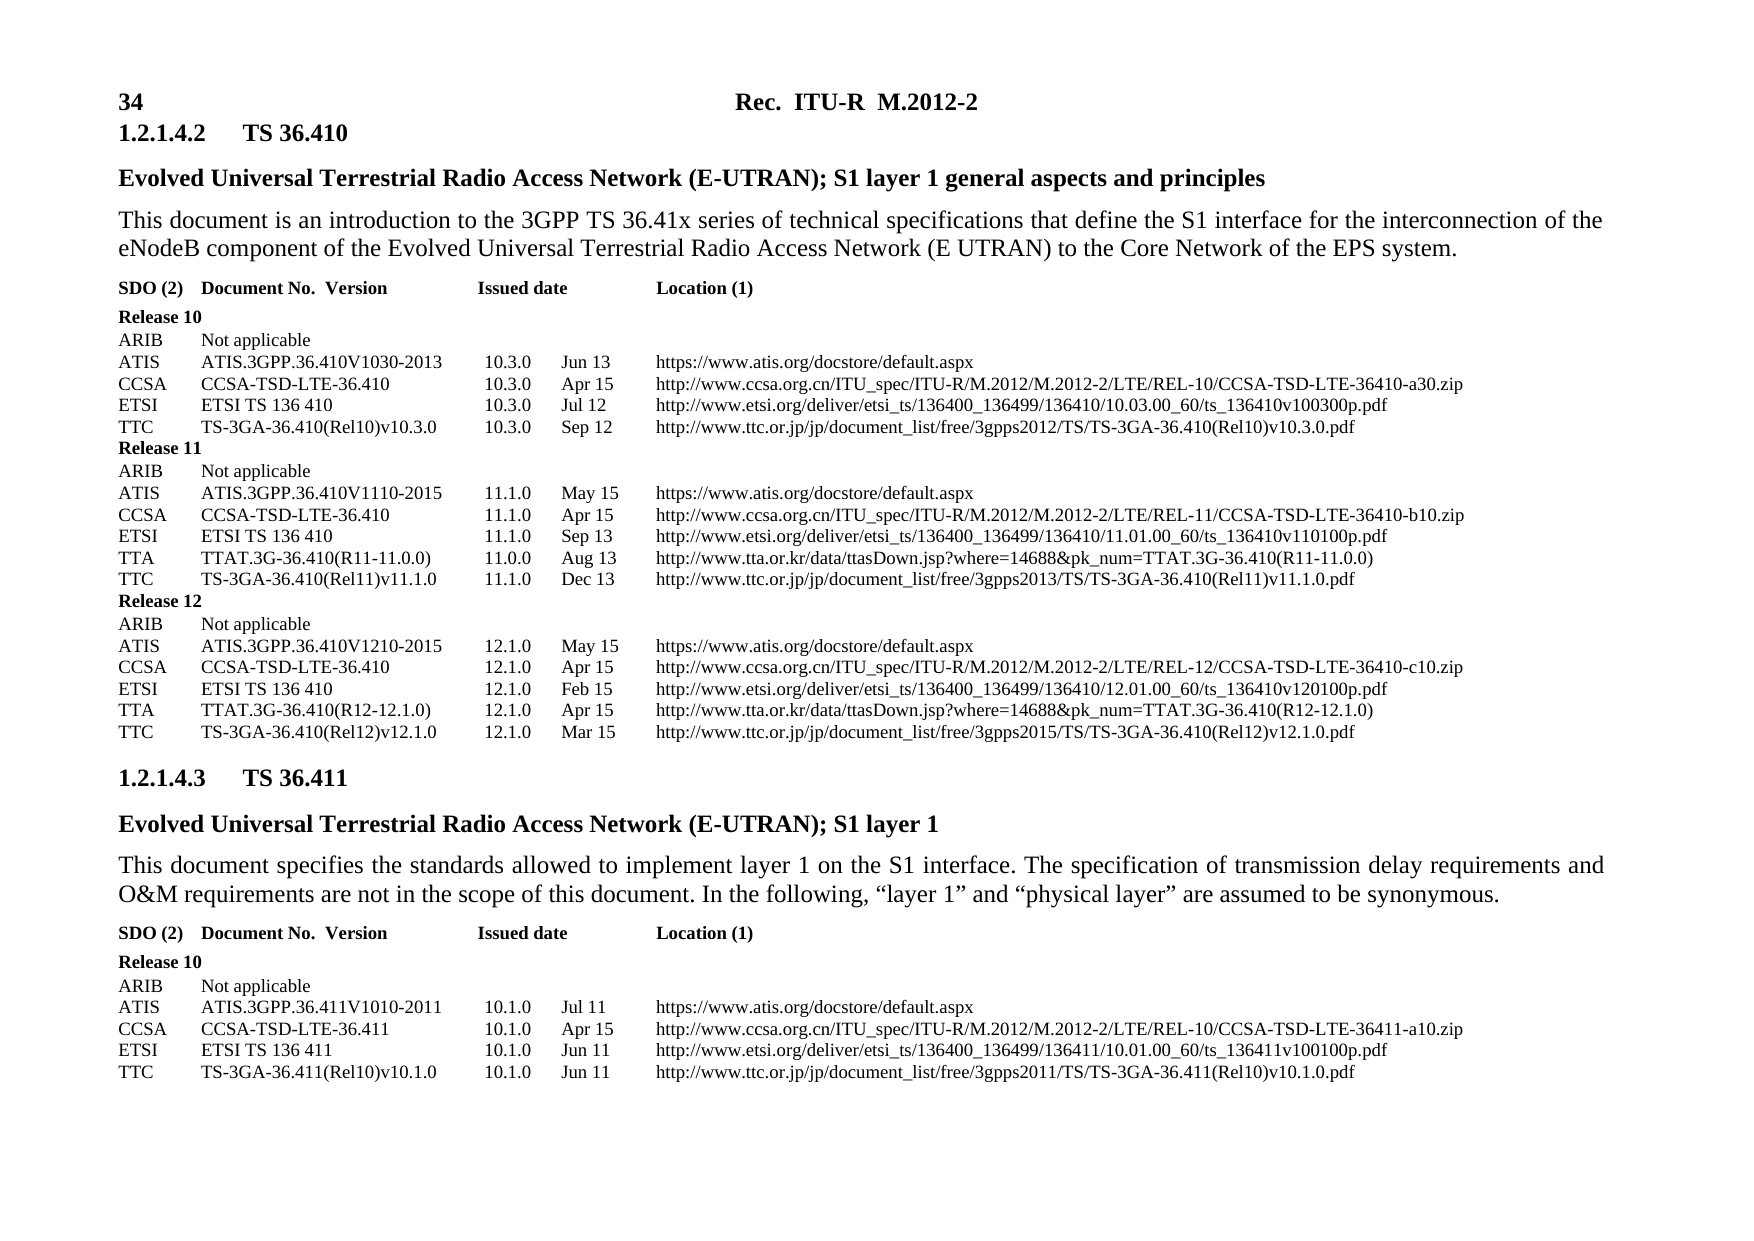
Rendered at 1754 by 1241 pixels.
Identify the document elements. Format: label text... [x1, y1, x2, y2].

text ETSI ETSI TS 136 410 11.1.0 Sep 13 http://www.etsi.org/deliver/etsi_ts/136400_136499/136410/11.01.00_60/ts_136410v110100p.pdf [118, 525, 1606, 547]
text SDO (2) Document No. Version Issued date Location (1) [118, 277, 1606, 298]
text Release 11 [118, 437, 1606, 459]
text TTC TS-3GA-36.410(Rel11)v11.1.0 11.1.0 Dec 13 http://www.ttc.or.jp/jp/document_list/free/3gpps2013/TS/TS-3GA-36.410(Rel11)v11.1.0.pdf [118, 568, 1606, 590]
text ETSI ETSI TS 136 410 10.3.0 Jul 12 http://www.etsi.org/deliver/etsi_ts/136400_136499/136410/10.03.00_60/ts_136410v100300p.pdf [118, 394, 1606, 416]
text ARIB Not applicable [118, 460, 1606, 482]
text TTA TTAT.3G-36.410(R12-12.1.0) 12.1.0 Apr 15 http://www.tta.or.kr/data/ttasDown.jsp?where=14688&pk_num=TTAT.3G-36.410(R12-12.1.0) [118, 699, 1606, 721]
text TTC TS-3GA-36.410(Rel10)v10.3.0 10.3.0 Sep 12 http://www.ttc.or.jp/jp/document_list/free/3gpps2012/TS/TS-3GA-36.410(Rel10)v10.3.0.pdf [118, 416, 1606, 437]
text ATIS ATIS.3GPP.36.410V1030-2013 10.3.0 Jun 13 https://www.atis.org/docstore/default.aspx [118, 351, 1606, 372]
text Release 10 [118, 306, 1606, 328]
text CCSA CCSA-TSD-LTE-36.410 12.1.0 Apr 15 http://www.ccsa.org.cn/ITU_spec/ITU-R/M.2012/M.2012-2/LTE/REL-12/CCSA-TSD-LTE-36410-c10.zip [118, 656, 1606, 678]
text CCSA CCSA-TSD-LTE-36.410 10.3.0 Apr 15 http://www.ccsa.org.cn/ITU_spec/ITU-R/M.2012/M.2012-2/LTE/REL-10/CCSA-TSD-LTE-36410-a30.zip [118, 372, 1606, 394]
text ETSI ETSI TS 136 411 10.1.0 Jun 11 http://www.etsi.org/deliver/etsi_ts/136400_136499/136411/10.01.00_60/ts_136411v100100p.pdf [118, 1039, 1606, 1061]
subtitle Evolved Universal Terrestrial Radio Access Network (E-UTRAN); S1 layer 1 [118, 809, 1606, 837]
text TTC TS-3GA-36.411(Rel10)v10.1.0 10.1.0 Jun 11 http://www.ttc.or.jp/jp/document_list/free/3gpps2011/TS/TS-3GA-36.411(Rel10)v10.1.0.pdf [118, 1061, 1606, 1082]
subtitle 1.2.1.4.2 TS 36.410 [118, 118, 1606, 147]
text Release 10 [118, 951, 1606, 973]
text TTC TS-3GA-36.410(Rel12)v12.1.0 12.1.0 Mar 15 http://www.ttc.or.jp/jp/document_list/free/3gpps2015/TS/TS-3GA-36.410(Rel12)v12.1.0.pdf [118, 721, 1606, 742]
text ARIB Not applicable [118, 329, 1606, 351]
text CCSA CCSA-TSD-LTE-36.410 11.1.0 Apr 15 http://www.ccsa.org.cn/ITU_spec/ITU-R/M.2012/M.2012-2/LTE/REL-11/CCSA-TSD-LTE-36410-b10.zip [118, 503, 1606, 525]
text ARIB Not applicable [118, 613, 1606, 634]
subtitle 1.2.1.4.3 TS 36.411 [118, 763, 1606, 792]
text ETSI ETSI TS 136 410 12.1.0 Feb 15 http://www.etsi.org/deliver/etsi_ts/136400_136499/136410/12.01.00_60/ts_136410v120100p.pdf [118, 678, 1606, 699]
text This document specifies the standards allowed to implement layer 1 on the S1 interface. The specification of transmission delay requirements and O&M requirements are not in the scope of this document. In the following, “layer 1” and “physical layer” are assumed to be synonymous. [118, 850, 1606, 907]
text Release 12 [118, 590, 1606, 611]
text ATIS ATIS.3GPP.36.410V1110-2015 11.1.0 May 15 https://www.atis.org/docstore/default.aspx [118, 482, 1606, 503]
text TTA TTAT.3G-36.410(R11-11.0.0) 11.0.0 Aug 13 http://www.tta.or.kr/data/ttasDown.jsp?where=14688&pk_num=TTAT.3G-36.410(R11-11.0.0) [118, 547, 1606, 568]
text This document is an introduction to the 3GPP TS 36.41x series of technical specifications that define the S1 interface for the interconnection of the eNodeB component of the Evolved Universal Terrestrial Radio Access Network (E UTRAN) to the Core Network of the EPS system. [118, 205, 1606, 262]
text ATIS ATIS.3GPP.36.410V1210-2015 12.1.0 May 15 https://www.atis.org/docstore/default.aspx [118, 634, 1606, 656]
subtitle Evolved Universal Terrestrial Radio Access Network (E-UTRAN); S1 layer 1 general aspects and principles [118, 163, 1606, 192]
text SDO (2) Document No. Version Issued date Location (1) [118, 922, 1606, 943]
text ATIS ATIS.3GPP.36.411V1010-2011 10.1.0 Jul 11 https://www.atis.org/docstore/default.aspx [118, 996, 1606, 1018]
text ARIB Not applicable [118, 974, 1606, 996]
text CCSA CCSA-TSD-LTE-36.411 10.1.0 Apr 15 http://www.ccsa.org.cn/ITU_spec/ITU-R/M.2012/M.2012-2/LTE/REL-10/CCSA-TSD-LTE-36411-a10.zip [118, 1018, 1606, 1039]
